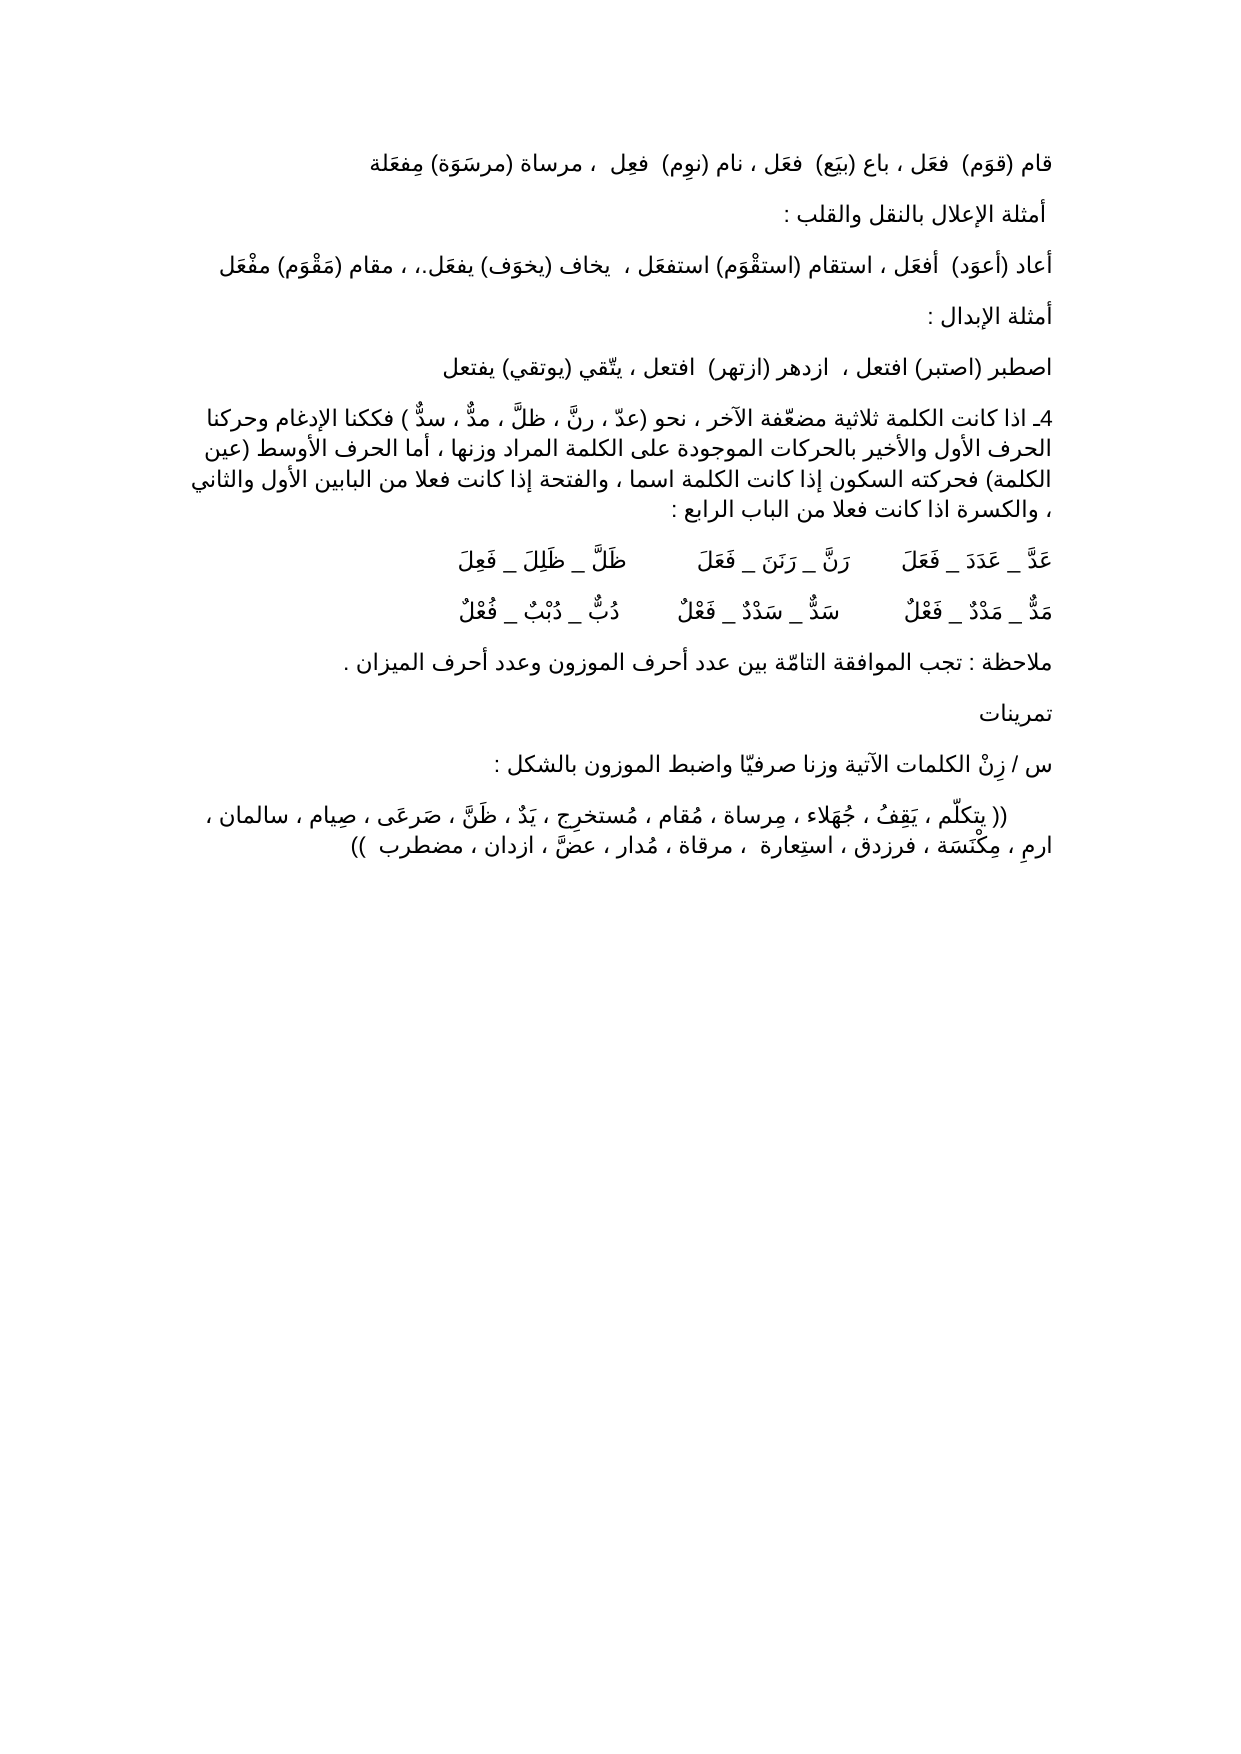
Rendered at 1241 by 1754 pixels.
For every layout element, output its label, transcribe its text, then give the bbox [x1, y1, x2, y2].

text أمثلة الإعلال بالنقل والقلب : [187, 201, 1053, 227]
text اصطبر (اصتبر) افتعل ، ازدهر (ازتهر) افتعل ، يتّقي (يوتقي) يفتعل [187, 354, 1053, 381]
text س / زِنْ الكلمات الآتية وزنا صرفيّا واضبط الموزون بالشكل : [187, 751, 1053, 777]
text 4ـ اذا كانت الكلمة ثلاثية مضعّفة الآخر ، نحو (عدّ ، رنَّ ، ظلَّ ، مدٌّ ، سدٌّ ) فككنا الإدغام وحركنا الحرف الأول والأخير بالحركات الموجودة على الكلمة المراد وزنها ، أما الحرف الأوسط (عين الكلمة) فحركته السكون إذا كانت الكلمة اسما ، والفتحة إذا كانت فعلا من البابين الأول والثاني ، والكسرة اذا كانت فعلا من الباب الرابع : [187, 405, 1053, 522]
text تمرينات [187, 700, 1053, 726]
text مَدٌّ _ مَدْدٌ _ فَعْلٌ سَدٌّ _ سَدْدٌ _ فَعْلٌ دُبٌّ _ دُبْبٌ _ فُعْلٌ [187, 598, 1053, 624]
text عَدَّ _ عَدَدَ _ فَعَلَ رَنَّ _ رَنَنَ _ فَعَلَ ظَلَّ _ ظَلِلَ _ فَعِلَ [187, 547, 1053, 573]
text قام (قوَم) فعَل ، باع (بيَع) فعَل ، نام (نوِم) فعِل ، مرساة (مرسَوَة) مِفعَلة [187, 150, 1053, 176]
text ملاحظة : تجب الموافقة التامّة بين عدد أحرف الموزون وعدد أحرف الميزان . [187, 649, 1053, 675]
text أمثلة الإبدال : [187, 303, 1053, 329]
text أعاد (أعوَد) أفعَل ، استقام (استقْوَم) استفعَل ، يخاف (يخوَف) يفعَل.، ، مقام (مَقْوَم) مفْعَل [187, 252, 1053, 278]
text (( يتكلّم ، يَقِفُ ، جُهَلاء ، مِرساة ، مُقام ، مُستخرِج ، يَدٌ ، ظَنَّ ، صَرعَى ، صِيام ، سالمان ، ارمِ ، مِكْنَسَة ، فرزدق ، استِعارة ، مرقاة ، مُدار ، عضَّ ، ازدان ، مضطرب )) [187, 802, 1053, 859]
